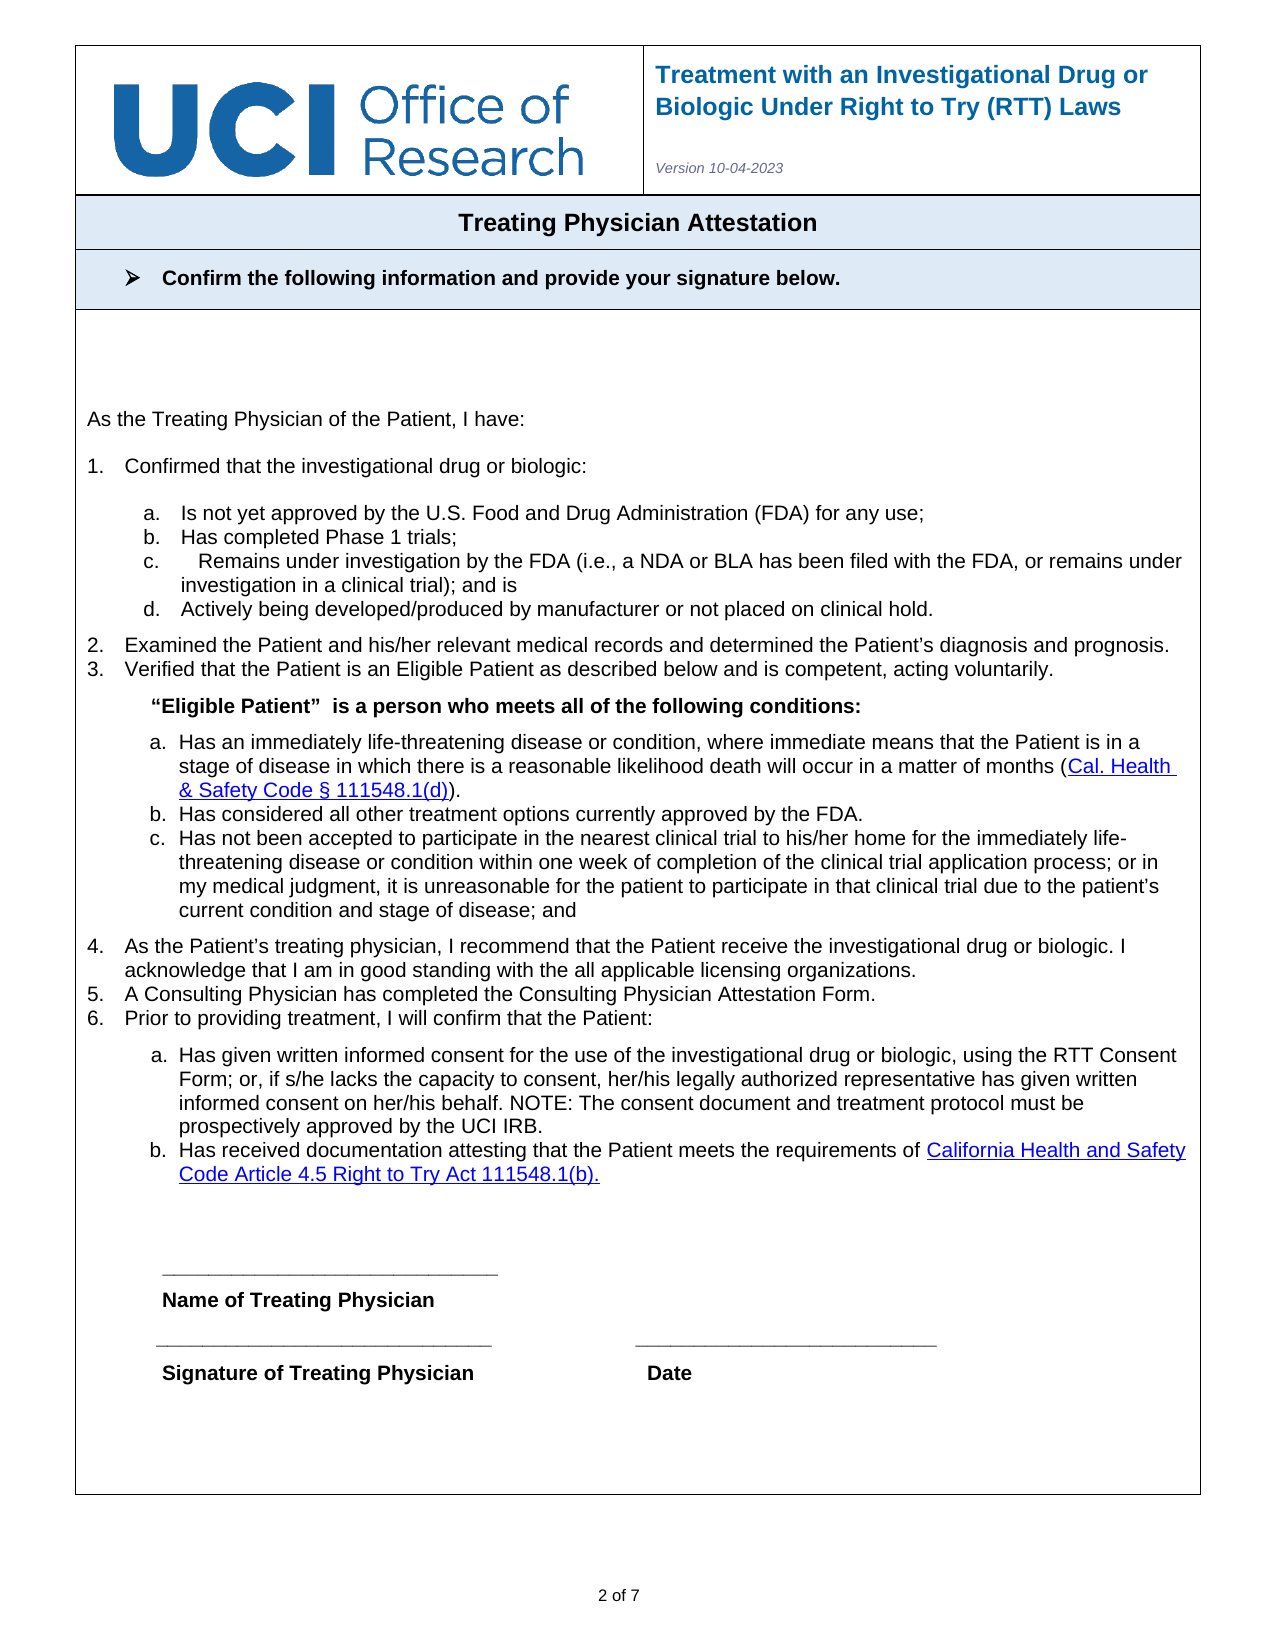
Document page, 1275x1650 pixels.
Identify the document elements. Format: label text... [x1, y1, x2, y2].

table_header Treatment with an Investigational Drug or Biologic Under Right to Try (RTT) Laws Version 10-04-2023 [644, 46, 1200, 194]
table_cell Confirm the following information and provide your signature below. [76, 250, 1200, 309]
picture [111, 82, 586, 177]
table_cell As the Treating Physician of the Patient, I have: Confirmed that the investigational drug or biologic: Is not yet approved by the U.S. Food and Drug Administration (FDA) for any use; Has completed Phase 1 trials; Remains under investigation by the FDA (i.e., a NDA or BLA has been filed with the FDA, or remains under investigation in a clinical trial); and is Actively being developed/produced by manufacturer or not placed on clinical hold. Examined the Patient and his/her relevant medical records and determined the Patient’s diagnosis and prognosis. Verified that the Patient is an Eligible Patient as described below and is competent, acting voluntarily. “Eligible Patient” is a person who meets all of the following conditions: Has an immediately life-threatening disease or condition, where immediate means that the Patient is in a stage of disease in which there is a reasonable likelihood death will occur in a matter of months (Cal. Health & Safety Code § 111548.1(d)). Has considered all other treatment options currently approved by the FDA. Has not been accepted to participate in the nearest clinical trial to his/her home for the immediately life-threatening disease or condition within one week of completion of the clinical trial application process; or in my medical judgment, it is unreasonable for the patient to participate in that clinical trial due to the patient’s current condition and stage of disease; and As the Patient’s treating physician, I recommend that the Patient receive the investigational drug or biologic. I acknowledge that I am in good standing with the all applicable licensing organizations. A Consulting Physician has completed the Consulting Physician Attestation Form. Prior to providing treatment, I will confirm that the Patient: Has given written informed consent for the use of the investigational drug or biologic, using the RTT Consent Form; or, if s/he lacks the capacity to consent, her/his legally authorized representative has given written informed consent on her/his behalf. NOTE: The consent document and treatment protocol must be prospectively approved by the UCI IRB. Has received documentation attesting that the Patient meets the requirements of California Health and Safety Code Article 4.5 Right to Try Act 111548.1(b). _____________________________ Name of Treating Physician _____________________________ __________________________ Signature of Treating Physician Date [76, 310, 1200, 1494]
table_header [76, 46, 643, 194]
table_header Treating Physician Attestation [76, 196, 1200, 249]
